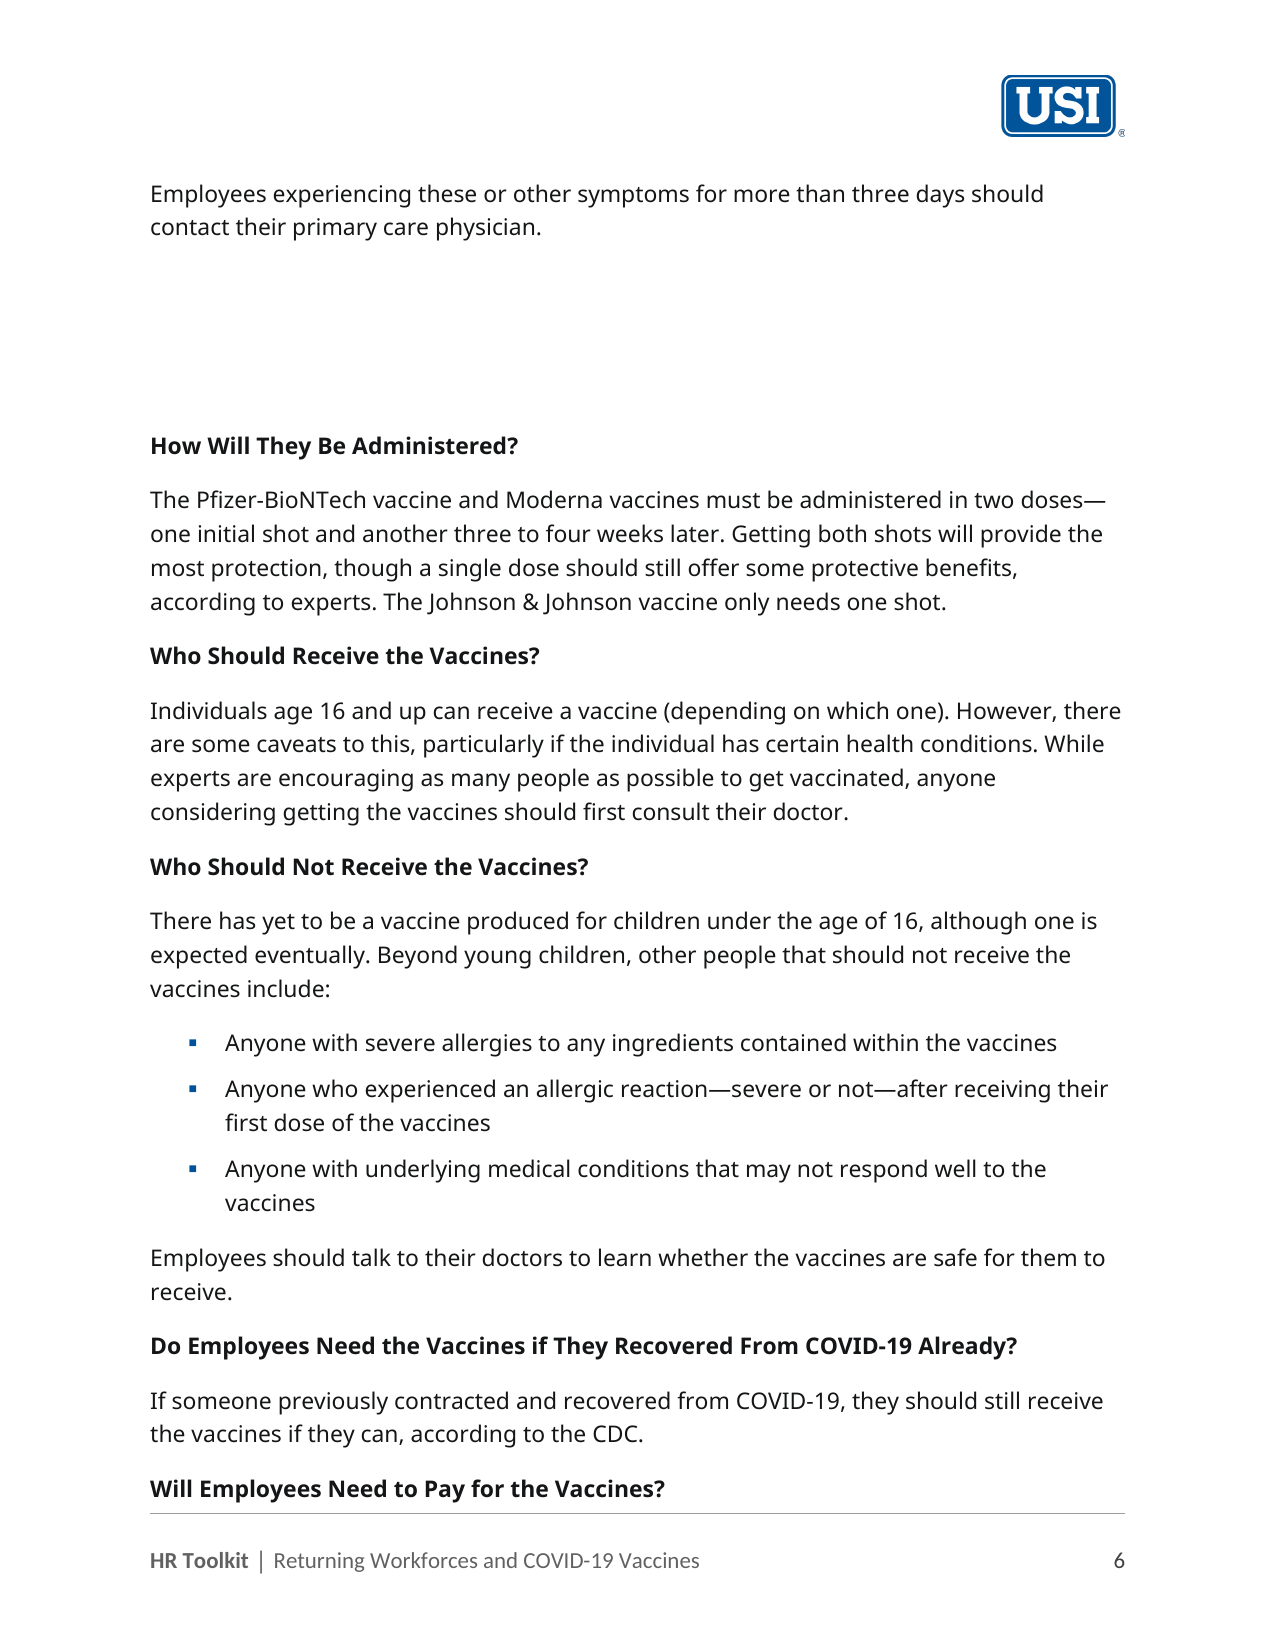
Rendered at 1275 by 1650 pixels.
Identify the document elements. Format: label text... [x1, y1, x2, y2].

text If someone previously contracted and recovered from COVID-19, they should still receive the vaccines if they can, according to the CDC. [150, 1385, 1125, 1450]
text Who Should Not Receive the Vaccines? [150, 851, 1125, 882]
text The Pfizer-BioNTech vaccine and Moderna vaccines must be administered in two doses—one initial shot and another three to four weeks later. Getting both shots will provide the most protection, though a single dose should still offer some protective benefits, according to experts. The Johnson & Johnson vaccine only needs one shot. [150, 484, 1125, 617]
picture [1001, 75, 1125, 137]
list Anyone with underlying medical conditions that may not respond well to the vaccines [187, 1153, 1125, 1218]
text Individuals age 16 and up can receive a vaccine (depending on which one). However, there are some caveats to this, particularly if the individual has certain health conditions. While experts are encouraging as many people as possible to get vaccinated, anyone considering getting the vaccines should first consult their doctor. [150, 695, 1125, 827]
list Anyone with severe allergies to any ingredients contained within the vaccines [187, 1027, 1125, 1058]
text Do Employees Need the Vaccines if They Recovered From COVID-19 Already? [150, 1330, 1125, 1361]
text Employees experiencing these or other symptoms for more than three days should contact their primary care physician. [150, 178, 1125, 243]
text There has yet to be a vaccine produced for children under the age of 16, although one is expected eventually. Beyond young children, other people that should not receive the vaccines include: [150, 905, 1125, 1004]
text Who Should Receive the Vaccines? [150, 640, 1125, 671]
text How Will They Be Administered? [150, 430, 1125, 461]
list Anyone who experienced an allergic reaction—severe or not—after receiving their first dose of the vaccines [187, 1073, 1125, 1138]
text Will Employees Need to Pay for the Vaccines? [150, 1473, 1125, 1504]
text Employees should talk to their doctors to learn whether the vaccines are safe for them to receive. [150, 1242, 1125, 1307]
